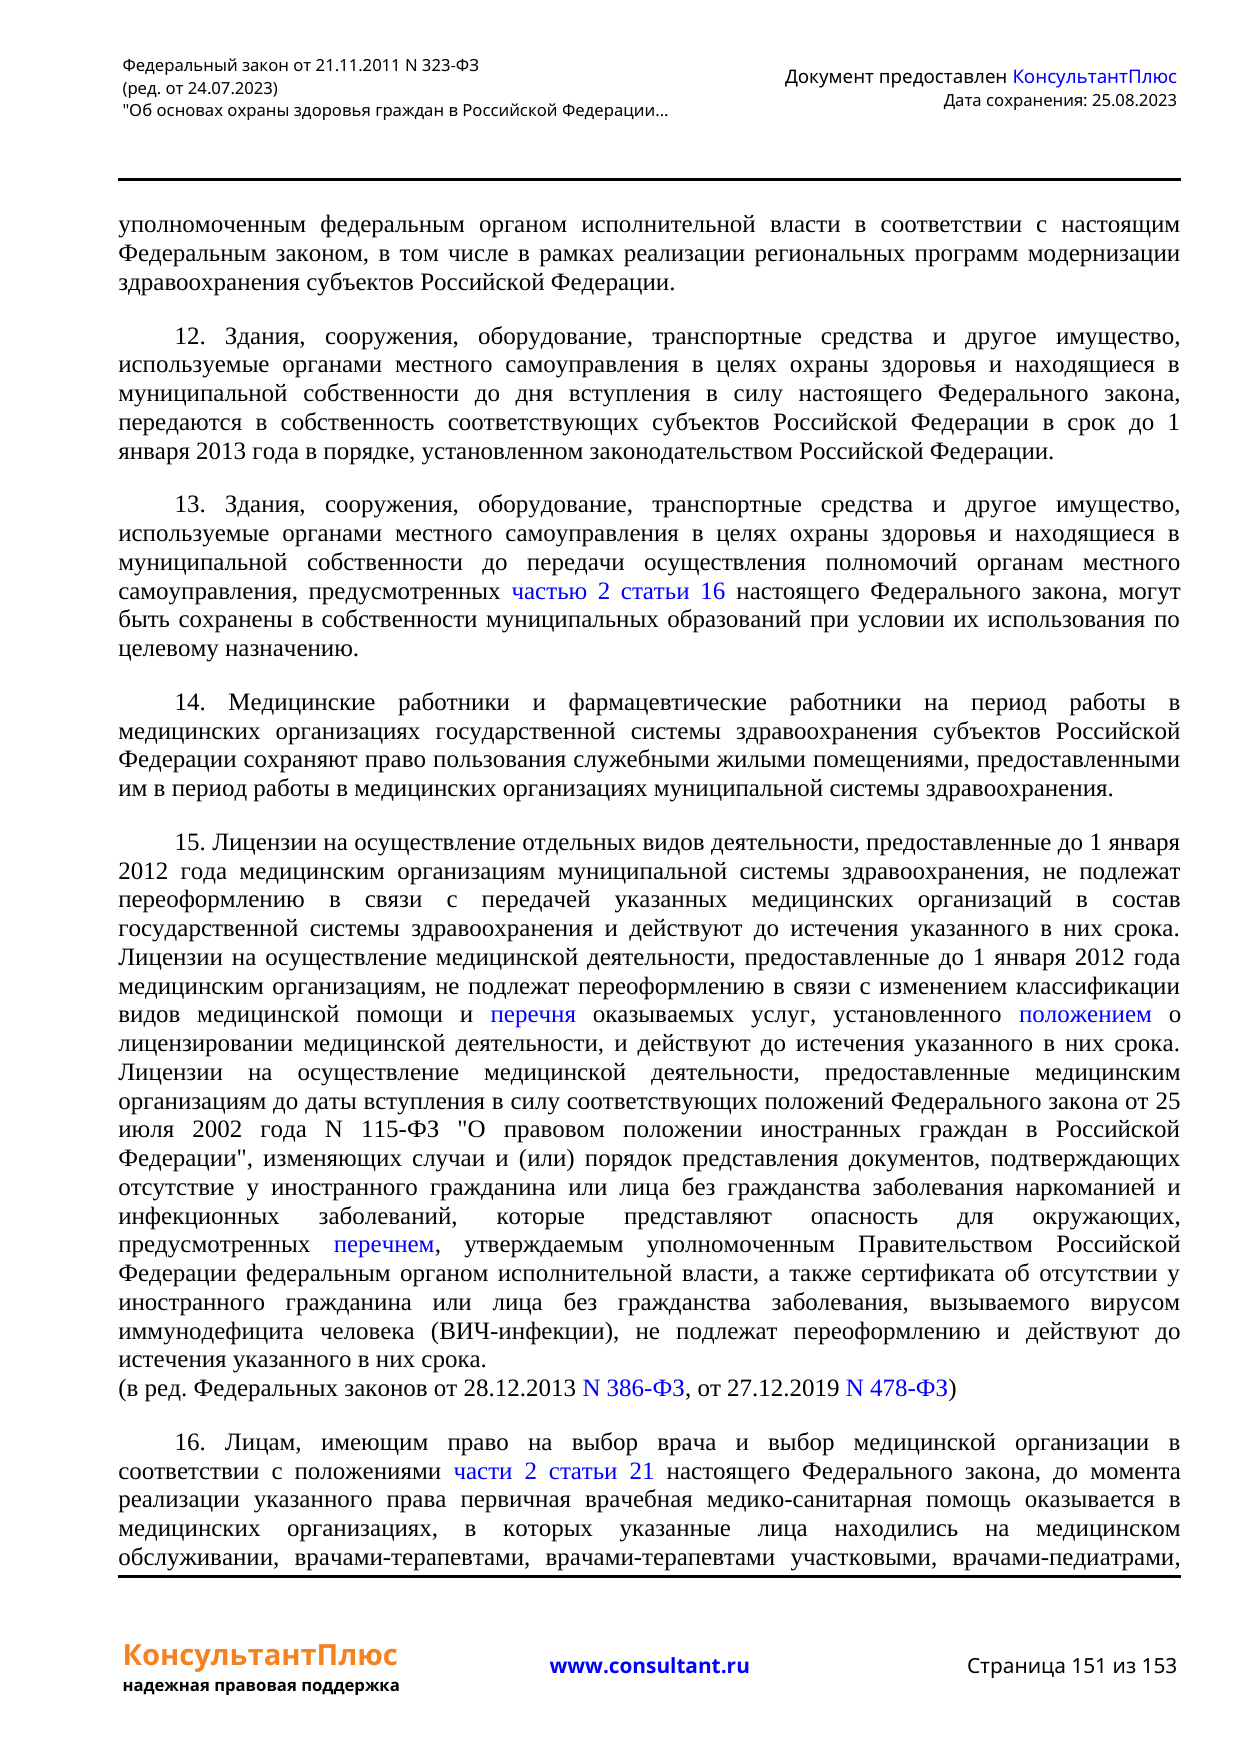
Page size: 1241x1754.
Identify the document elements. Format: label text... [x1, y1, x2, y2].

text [118, 209, 1181, 296]
text 13. Здания, сооружения, оборудование, транспортные средства и другое имущество, используемые органами местного самоуправления в целях охраны здоровья и находящиеся в муниципальной собственности до передачи осуществления полномочий органам местного самоуправления, предусмотренных частью 2 статьи 16 настоящего Федерального закона, могут быть сохранены в собственности муниципальных образований при условии их использования по целевому назначению. [118, 489, 1181, 662]
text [118, 1427, 1181, 1571]
text (в ред. Федеральных законов от 28.12.2013 N 386-ФЗ, от 27.12.2019 N 478-ФЗ) [118, 1373, 1181, 1402]
text 12. Здания, сооружения, оборудование, транспортные средства и другое имущество, используемые органами местного самоуправления в целях охраны здоровья и находящиеся в муниципальной собственности до дня вступления в силу настоящего Федерального закона, передаются в собственность соответствующих субъектов Российской Федерации в срок до 1 января 2013 года в порядке, установленном законодательством Российской Федерации. [118, 321, 1181, 464]
text 15. Лицензии на осуществление отдельных видов деятельности, предоставленные до 1 января 2012 года медицинским организациям муниципальной системы здравоохранения, не подлежат переоформлению в связи с передачей указанных медицинских организаций в состав государственной системы здравоохранения и действуют до истечения указанного в них срока. Лицензии на осуществление медицинской деятельности, предоставленные до 1 января 2012 года медицинским организациям, не подлежат переоформлению в связи с изменением классификации видов медицинской помощи и перечня оказываемых услуг, установленного положением о лицензировании медицинской деятельности, и действуют до истечения указанного в них срока. Лицензии на осуществление медицинской деятельности, предоставленные медицинским организациям до даты вступления в силу соответствующих положений Федерального закона от 25 июля 2002 года N 115-ФЗ "О правовом положении иностранных граждан в Российской Федерации", изменяющих случаи и (или) порядок представления документов, подтверждающих отсутствие у иностранного гражданина или лица без гражданства заболевания наркоманией и инфекционных заболеваний, которые представляют опасность для окружающих, предусмотренных перечнем, утверждаемым уполномоченным Правительством Российской Федерации федеральным органом исполнительной власти, а также сертификата об отсутствии у иностранного гражданина или лица без гражданства заболевания, вызываемого вирусом иммунодефицита человека (ВИЧ-инфекции), не подлежат переоформлению и действуют до истечения указанного в них срока. [118, 827, 1181, 1373]
text 14. Медицинские работники и фармацевтические работники на период работы в медицинских организациях государственной системы здравоохранения субъектов Российской Федерации сохраняют право пользования служебными жилыми помещениями, предоставленными им в период работы в медицинских организациях муниципальной системы здравоохранения. [118, 687, 1181, 802]
